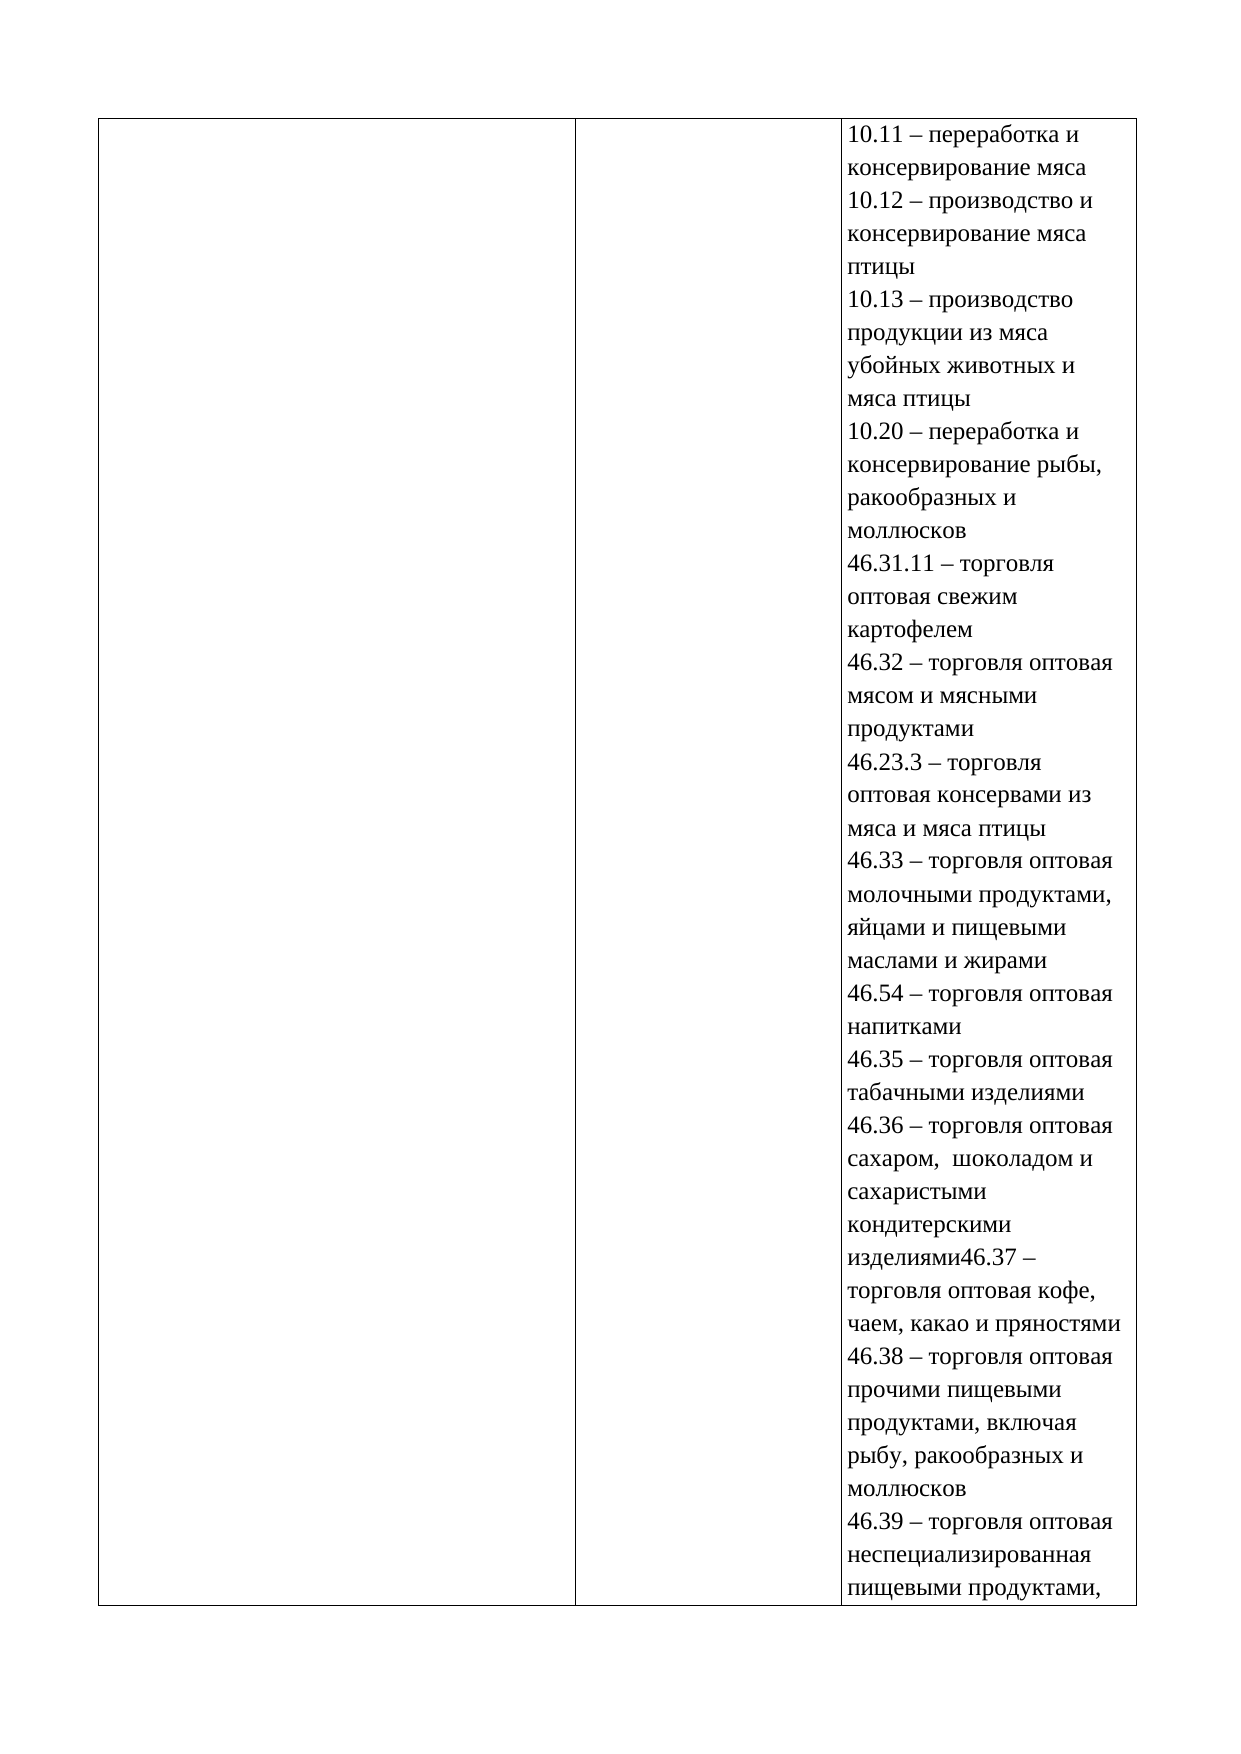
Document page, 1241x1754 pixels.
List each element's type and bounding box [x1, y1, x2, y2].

table_cell [99, 119, 575, 1605]
table_cell [842, 119, 1136, 1605]
table_cell [576, 119, 841, 1605]
